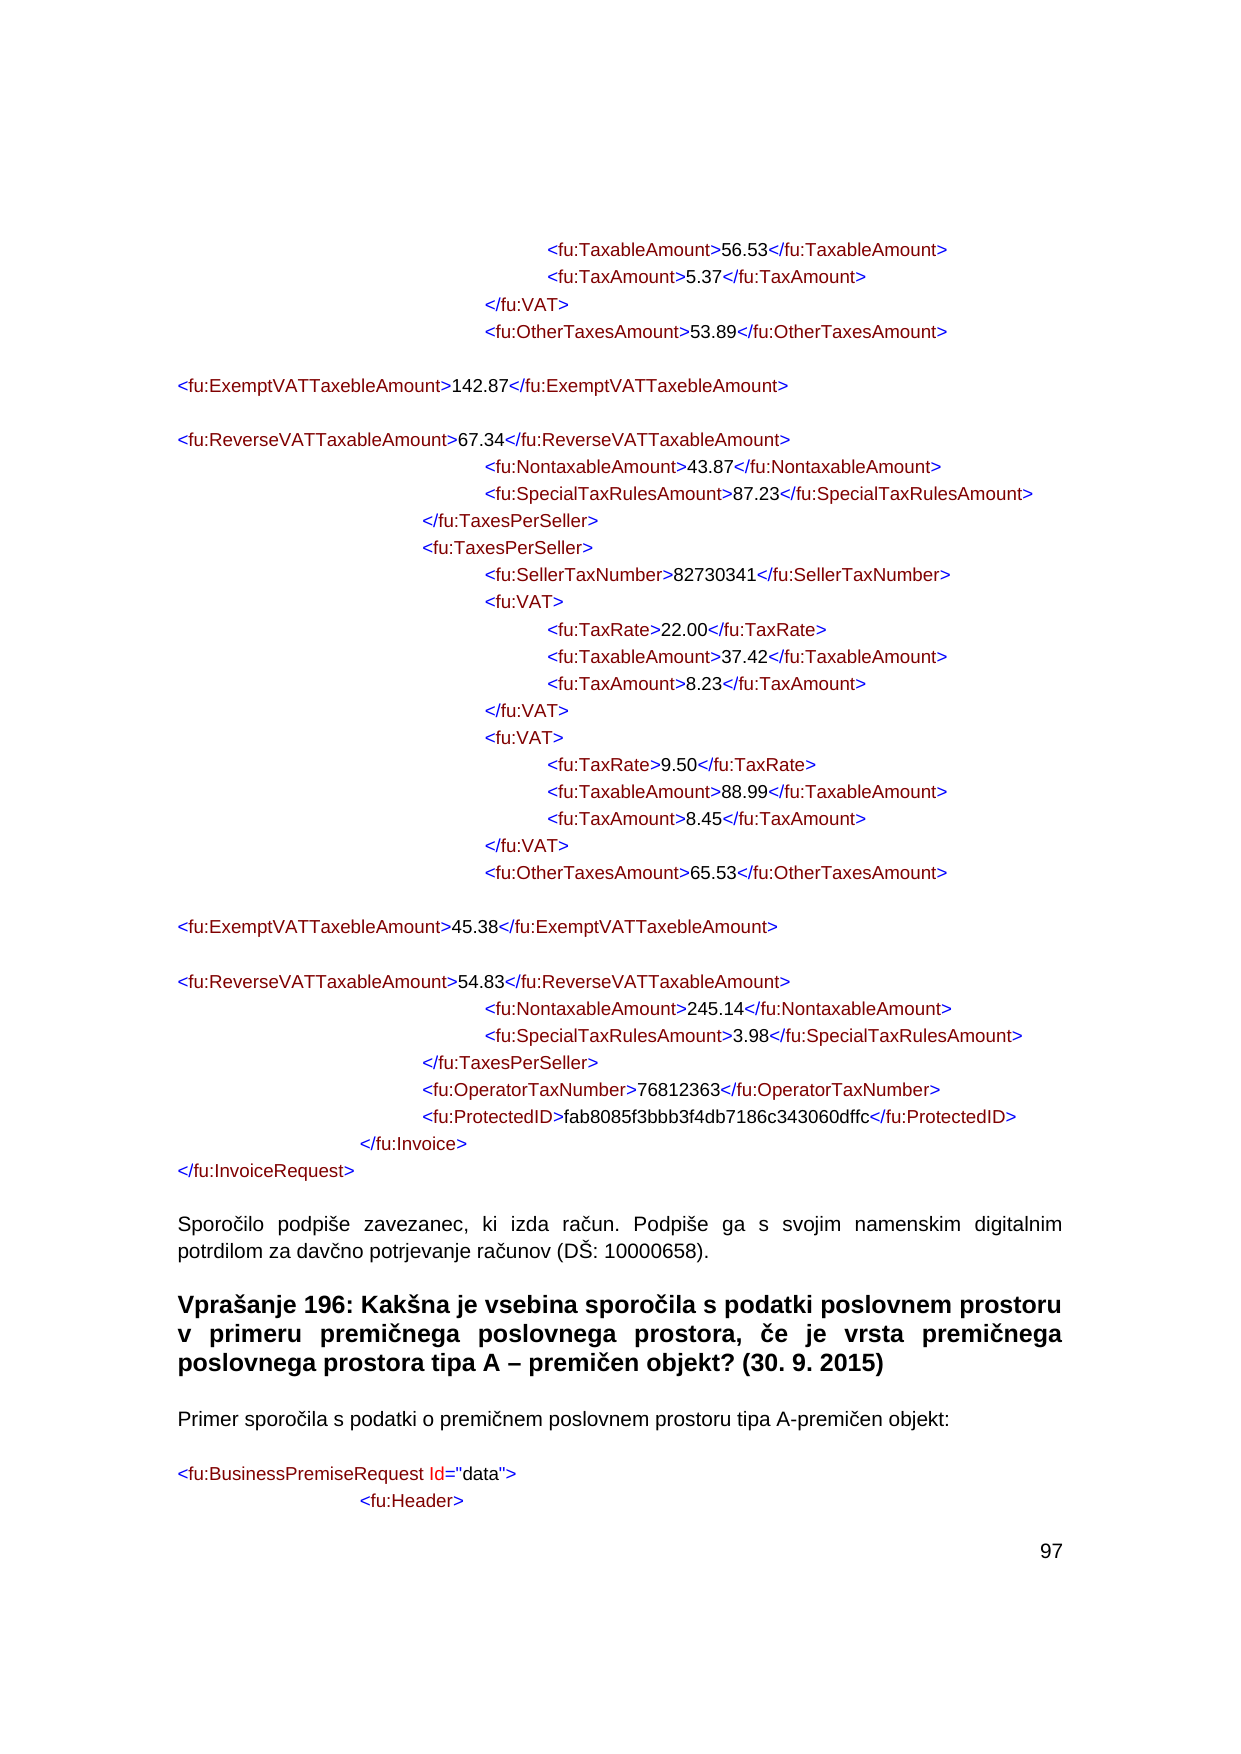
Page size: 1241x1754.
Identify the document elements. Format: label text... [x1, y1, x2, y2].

text <fu:NontaxableAmount>43.87</fu:NontaxableAmount> [177, 450, 1063, 477]
text <fu:TaxAmount>8.23</fu:TaxAmount> [177, 667, 1063, 694]
text <fu:VAT> [177, 721, 1063, 748]
text Sporočilo podpiše zavezanec, ki izda račun. Podpiše ga s svojim namenskim digitalnim potrdilom za davčno potrjevanje računov (DŠ: 10000658). [177, 1209, 1063, 1263]
text <fu:TaxAmount>5.37</fu:TaxAmount> [177, 261, 1063, 288]
text <fu:OtherTaxesAmount>65.53</fu:OtherTaxesAmount> [177, 857, 1063, 884]
text <fu:BusinessPremiseRequest Id="data"> [177, 1457, 1063, 1484]
text <fu:OperatorTaxNumber>76812363</fu:OperatorTaxNumber> [177, 1073, 1063, 1100]
text <fu:SellerTaxNumber>82730341</fu:SellerTaxNumber> [177, 559, 1063, 586]
text <fu:TaxRate>22.00</fu:TaxRate> [177, 613, 1063, 640]
text </fu:TaxesPerSeller> [177, 504, 1063, 532]
text <fu:ReverseVATTaxableAmount>54.83</fu:ReverseVATTaxableAmount> [177, 938, 1063, 992]
text <fu:TaxableAmount>37.42</fu:TaxableAmount> [177, 640, 1063, 667]
text <fu:SpecialTaxRulesAmount>87.23</fu:SpecialTaxRulesAmount> [177, 477, 1063, 504]
text <fu:ExemptVATTaxebleAmount>142.87</fu:ExemptVATTaxebleAmount> [177, 342, 1063, 396]
text <fu:TaxableAmount>56.53</fu:TaxableAmount> [177, 234, 1063, 261]
text <fu:OtherTaxesAmount>53.89</fu:OtherTaxesAmount> [177, 315, 1063, 342]
text <fu:ExemptVATTaxebleAmount>45.38</fu:ExemptVATTaxebleAmount> [177, 884, 1063, 938]
text </fu:VAT> [177, 694, 1063, 721]
text <fu:VAT> [177, 586, 1063, 613]
text <fu:ReverseVATTaxableAmount>67.34</fu:ReverseVATTaxableAmount> [177, 396, 1063, 450]
text <fu:NontaxableAmount>245.14</fu:NontaxableAmount> [177, 992, 1063, 1019]
text <fu:TaxesPerSeller> [177, 532, 1063, 559]
text </fu:InvoiceRequest> [177, 1154, 1063, 1182]
text Vprašanje 196: Kakšna je vsebina sporočila s podatki poslovnem prostoru v primeru premičnega poslovnega prostora, če je vrsta premičnega poslovnega prostora tipa A – premičen objekt? (30. 9. 2015) [177, 1290, 1063, 1376]
text <fu:SpecialTaxRulesAmount>3.98</fu:SpecialTaxRulesAmount> [177, 1019, 1063, 1046]
text </fu:VAT> [177, 288, 1063, 315]
text <fu:TaxRate>9.50</fu:TaxRate> [177, 748, 1063, 775]
text <fu:TaxAmount>8.45</fu:TaxAmount> [177, 802, 1063, 829]
text <fu:Header> [177, 1484, 1063, 1512]
text <fu:TaxableAmount>88.99</fu:TaxableAmount> [177, 775, 1063, 802]
text </fu:VAT> [177, 829, 1063, 857]
text </fu:TaxesPerSeller> [177, 1046, 1063, 1073]
text </fu:Invoice> [177, 1127, 1063, 1154]
text <fu:ProtectedID>fab8085f3bbb3f4db7186c343060dffc</fu:ProtectedID> [177, 1100, 1063, 1127]
text Primer sporočila s podatki o premičnem poslovnem prostoru tipa A-premičen objekt: [177, 1403, 1063, 1430]
